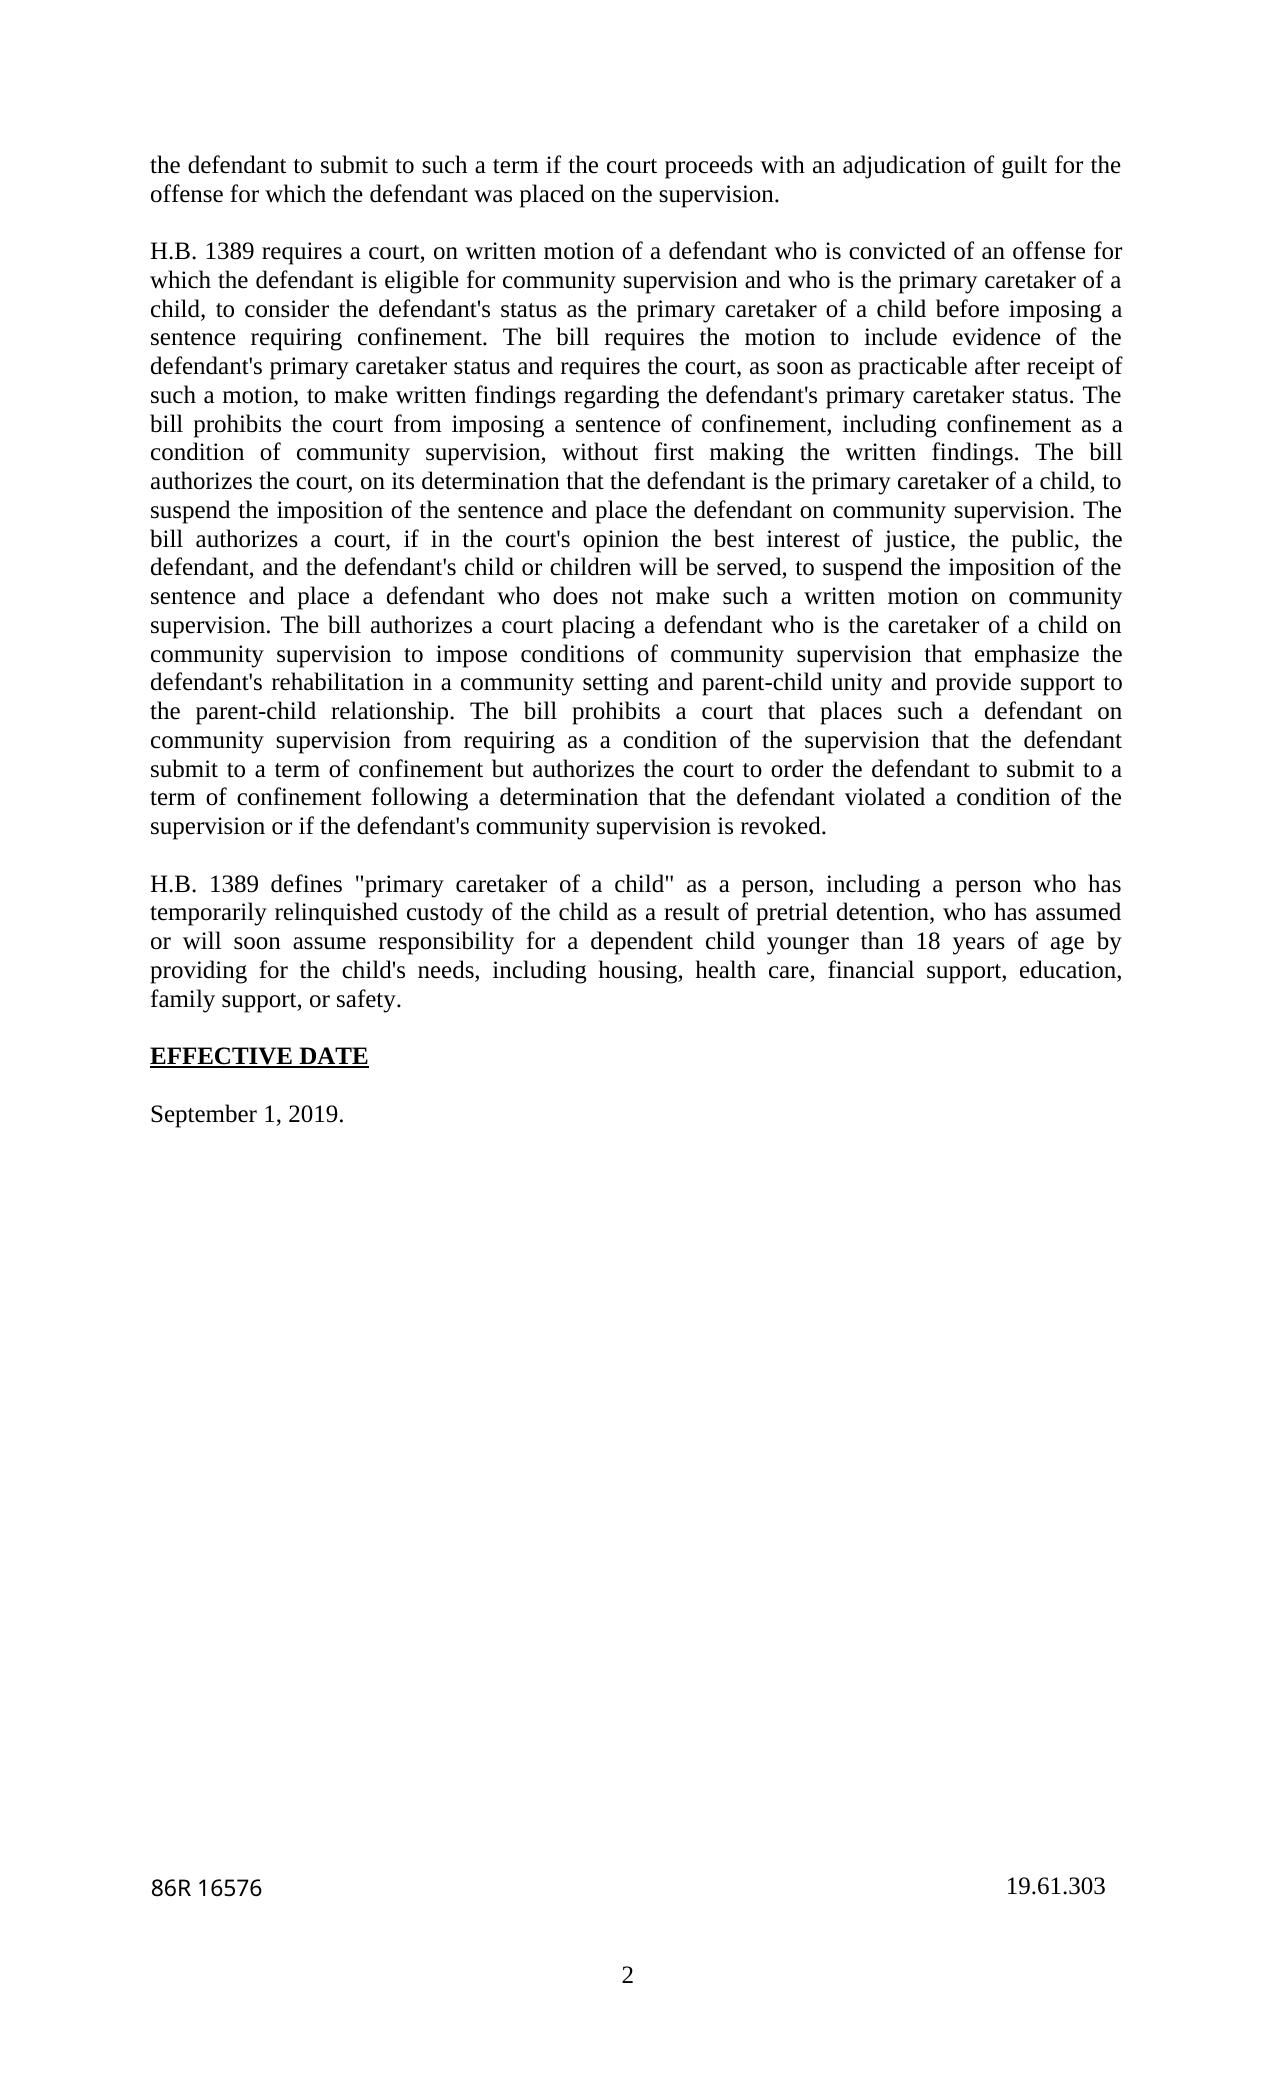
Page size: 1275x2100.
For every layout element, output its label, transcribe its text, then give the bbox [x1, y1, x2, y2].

table_cell EFFECTIVE DATE September 1, 2019. [138, 1041, 1136, 1127]
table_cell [138, 150, 1136, 1041]
